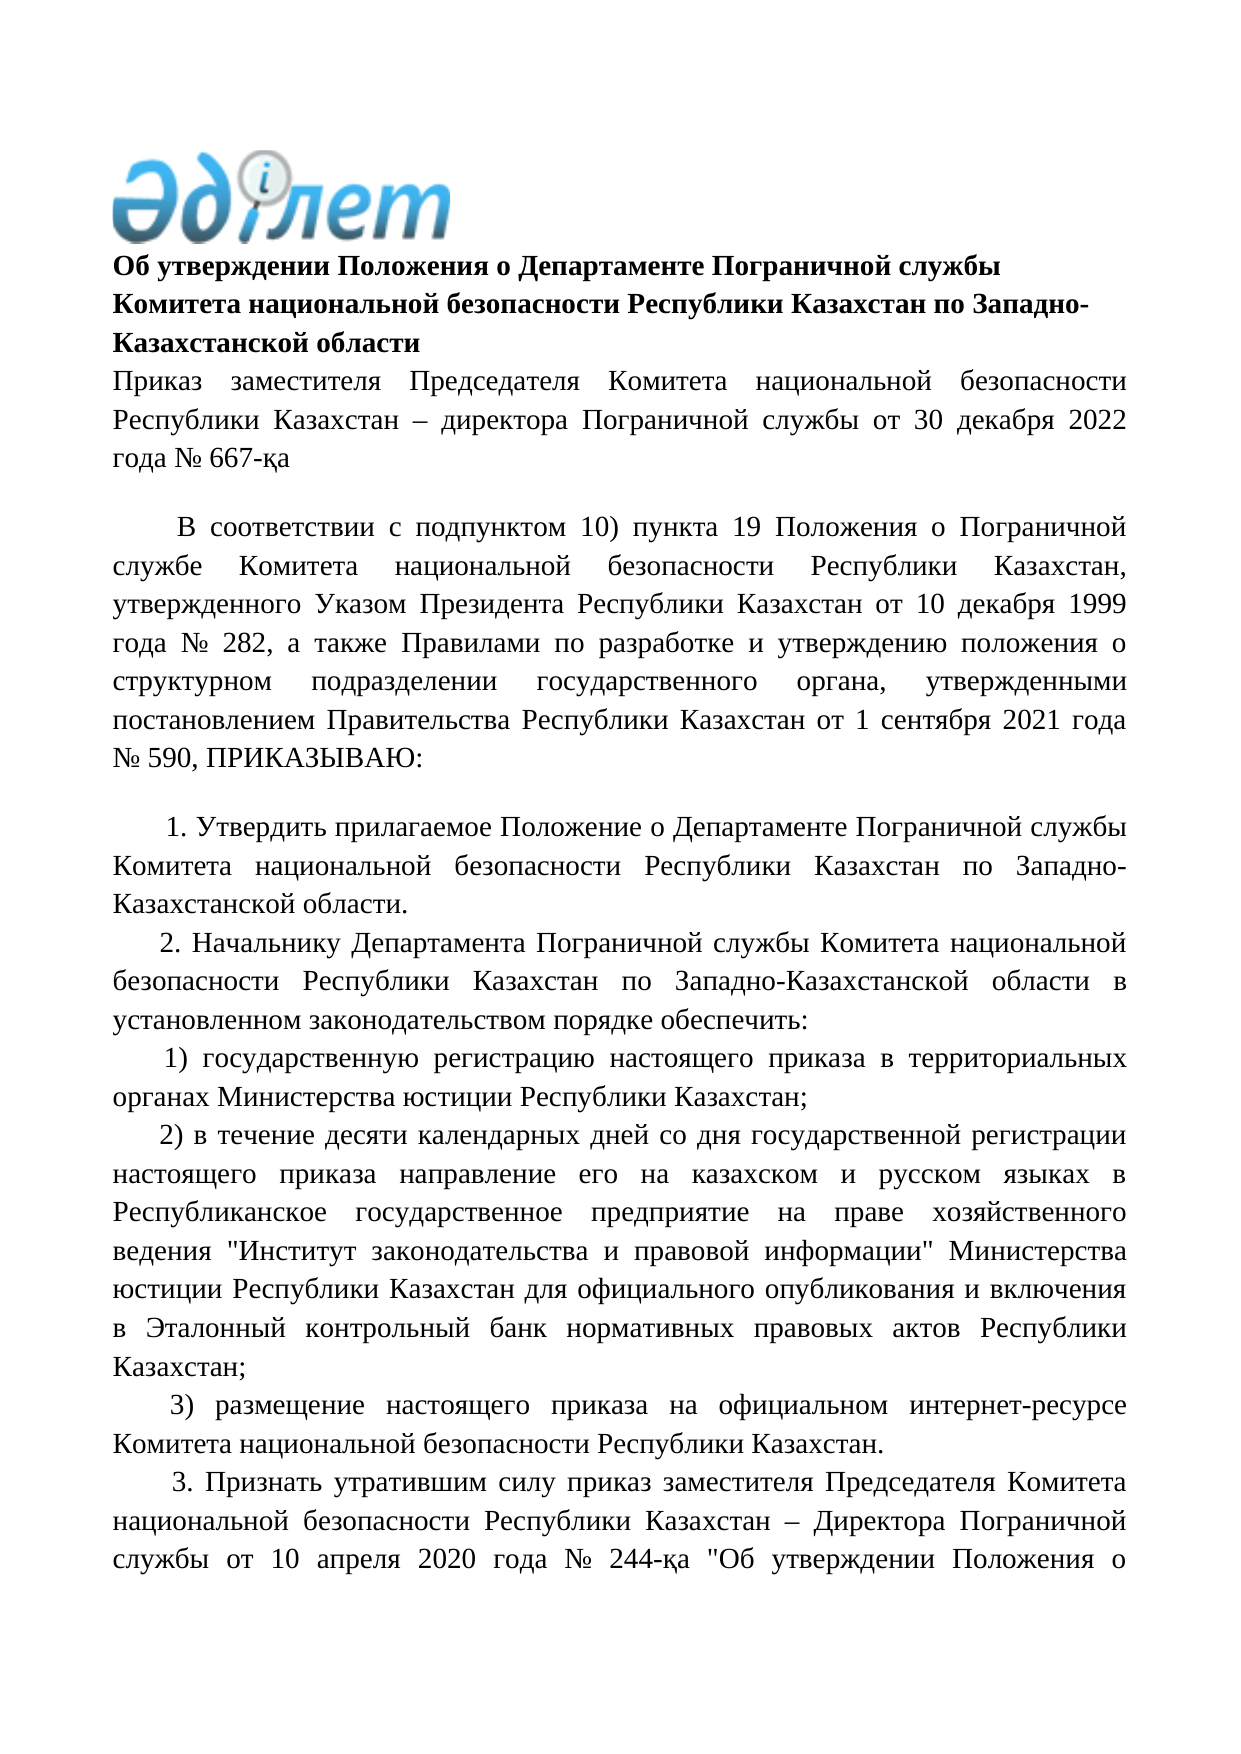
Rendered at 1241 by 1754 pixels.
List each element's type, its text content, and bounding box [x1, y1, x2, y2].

text 2) в течение десяти календарных дней со дня государственной регистрации настоящего приказа направление его на казахском и русском языках в Республиканское государственное предприятие на праве хозяйственного ведения "Институт законодательства и правовой информации" Министерства юстиции Республики Казахстан для официального опубликования и включения в Эталонный контрольный банк нормативных правовых актов Республики Казахстан; [112, 1117, 1128, 1382]
text В соответствии с подпунктом 10) пункта 19 Положения о Пограничной службе Комитета национальной безопасности Республики Казахстан, утвержденного Указом Президента Республики Казахстан от 10 декабря 1999 года № 282, а также Правилами по разработке и утверждению положения о структурном подразделении государственного органа, утвержденными постановлением Правительства Республики Казахстан от 1 сентября 2021 года № 590, ПРИКАЗЫВАЮ: [112, 509, 1128, 774]
text 1. Утвердить прилагаемое Положение о Департаменте Пограничной службы Комитета национальной безопасности Республики Казахстан по Западно-Казахстанской области. [112, 809, 1128, 920]
text 1) государственную регистрацию настоящего приказа в территориальных органах Министерства юстиции Республики Казахстан; [112, 1040, 1128, 1112]
picture [112, 150, 451, 244]
text Приказ заместителя Председателя Комитета национальной безопасности Республики Казахстан – директора Пограничной службы от 30 декабря 2022 года № 667-қа [112, 363, 1128, 474]
text 3) размещение настоящего приказа на официальном интернет-ресурсе Комитета национальной безопасности Республики Казахстан. [112, 1387, 1128, 1459]
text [112, 1464, 1128, 1575]
text Об утверждении Положения о Департаменте Пограничной службы Комитета национальной безопасности Республики Казахстан по Западно-Казахстанской области [112, 248, 1128, 358]
text 2. Начальнику Департамента Пограничной службы Комитета национальной безопасности Республики Казахстан по Западно-Казахстанской области в установленном законодательством порядке обеспечить: [112, 925, 1128, 1035]
